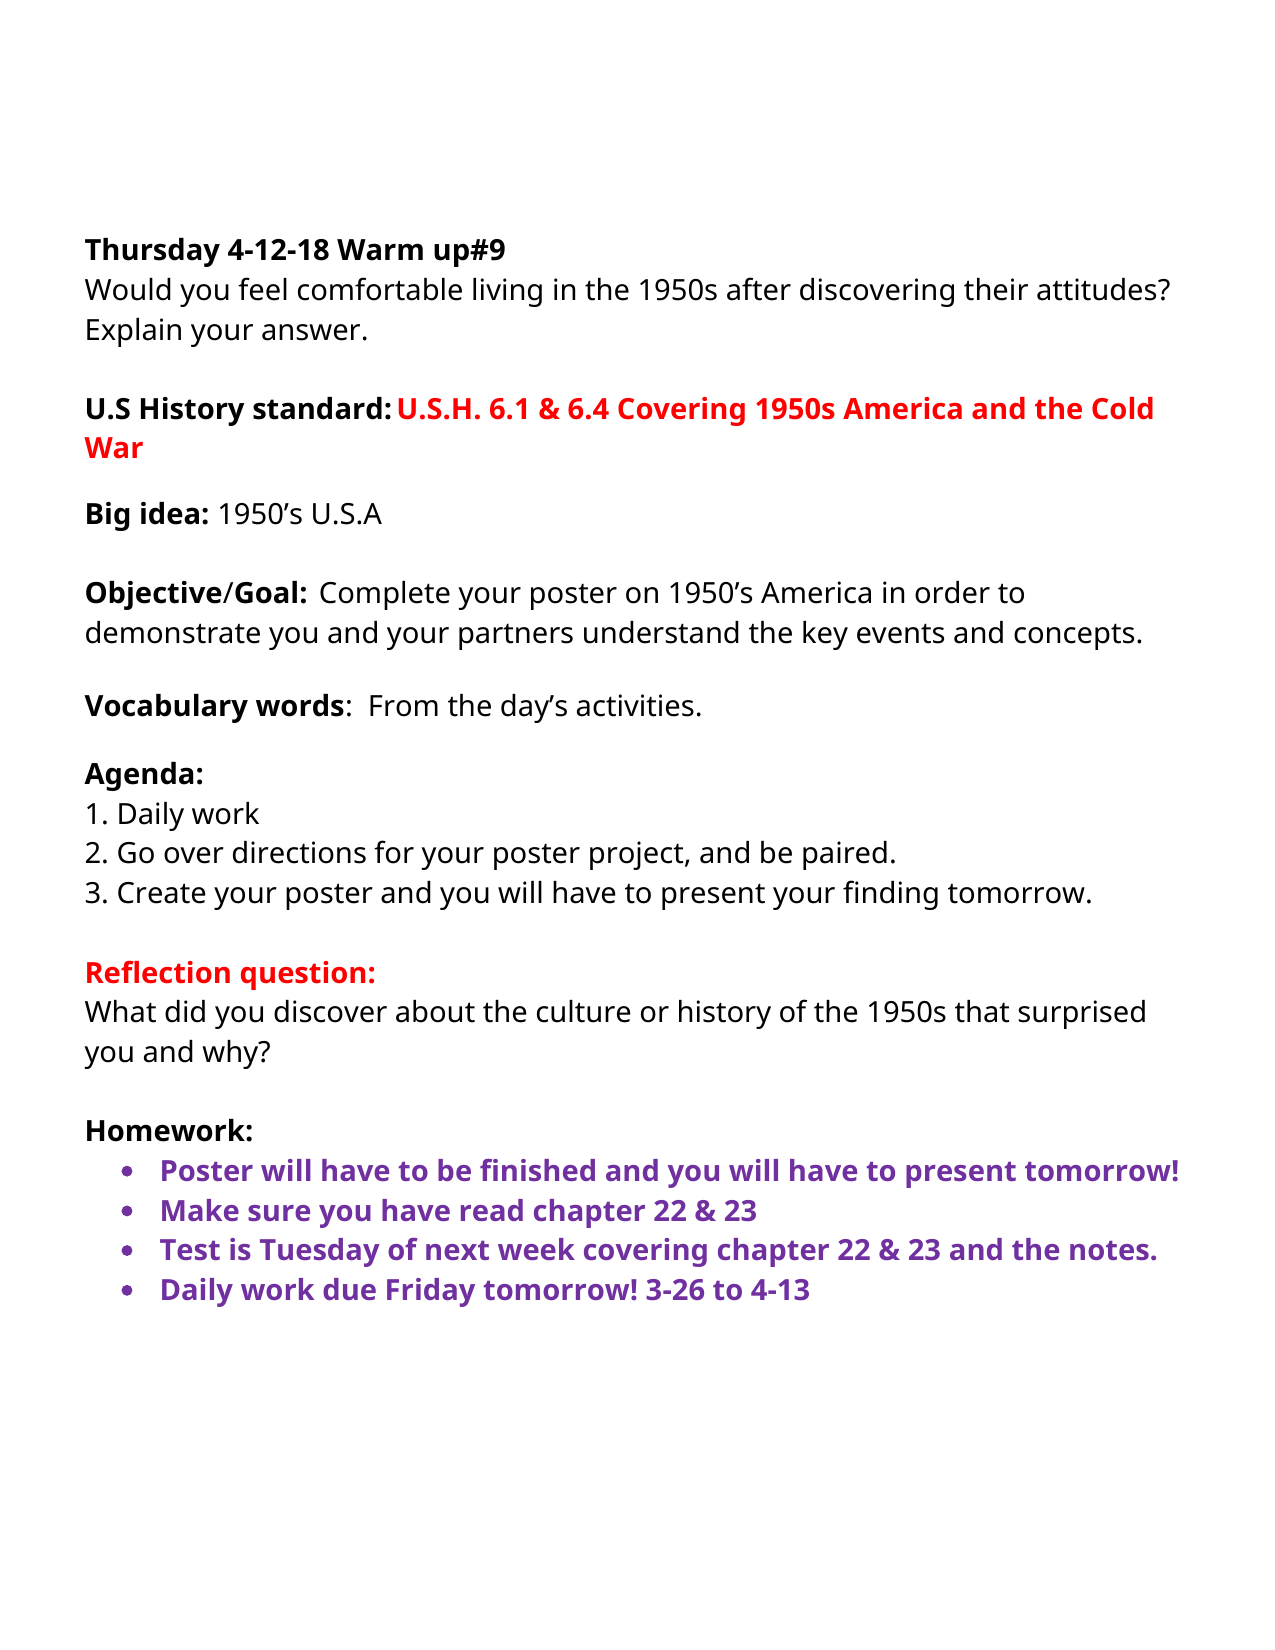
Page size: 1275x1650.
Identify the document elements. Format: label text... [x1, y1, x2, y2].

text Would you feel comfortable living in the 1950s after discovering their attitudes? Explain your answer. [84, 269, 1200, 348]
text Homework: [84, 1111, 1200, 1150]
list Daily work due Friday tomorrow! 3-26 to 4-13 [122, 1269, 1200, 1309]
text What did you discover about the culture or history of the 1950s that surprised you and why? [84, 992, 1200, 1071]
text 2. Go over directions for your poster project, and be paired. [84, 833, 1200, 872]
text 1. Daily work [84, 793, 1200, 833]
text Objective/Goal: Complete your poster on 1950’s America in order to demonstrate you and your partners understand the key events and concepts. [84, 572, 1200, 652]
text Big idea: 1950’s U.S.A [84, 493, 1200, 533]
list Make sure you have read chapter 22 & 23 [122, 1190, 1200, 1230]
text U.S History standard: U.S.H. 6.1 & 6.4 Covering 1950s America and the Cold War [84, 388, 1200, 467]
text Agenda: [84, 753, 1200, 793]
list Poster will have to be finished and you will have to present tomorrow! [122, 1150, 1200, 1190]
text Vocabulary words: From the day’s activities. [84, 685, 1200, 725]
list Test is Tuesday of next week covering chapter 22 & 23 and the notes. [122, 1230, 1200, 1269]
text Reflection question: [84, 952, 1200, 992]
text Thursday 4-12-18 Warm up#9 [84, 229, 1200, 269]
text 3. Create your poster and you will have to present your finding tomorrow. [84, 872, 1200, 912]
